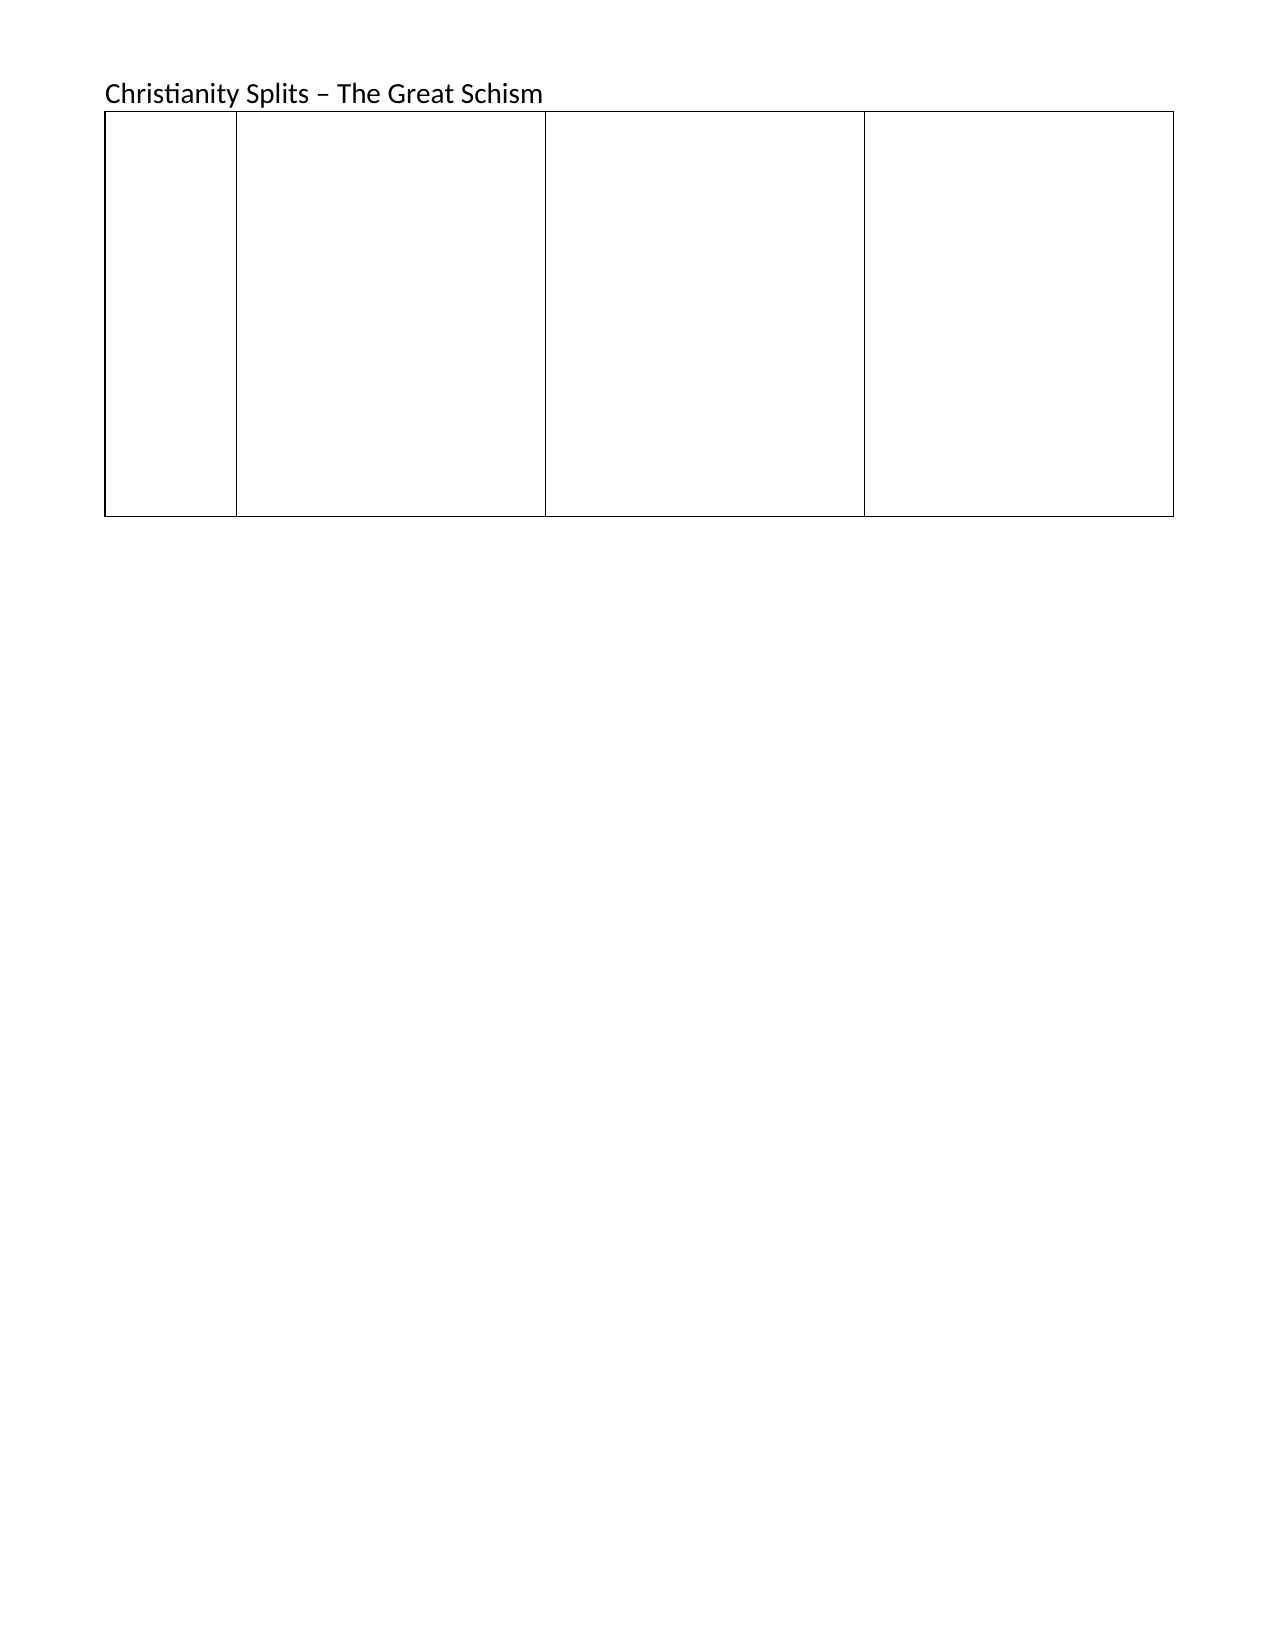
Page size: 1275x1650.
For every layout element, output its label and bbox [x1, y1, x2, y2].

table_cell [237, 112, 545, 516]
table_cell [865, 112, 1173, 516]
table_cell [106, 112, 236, 516]
table_cell [546, 112, 864, 516]
